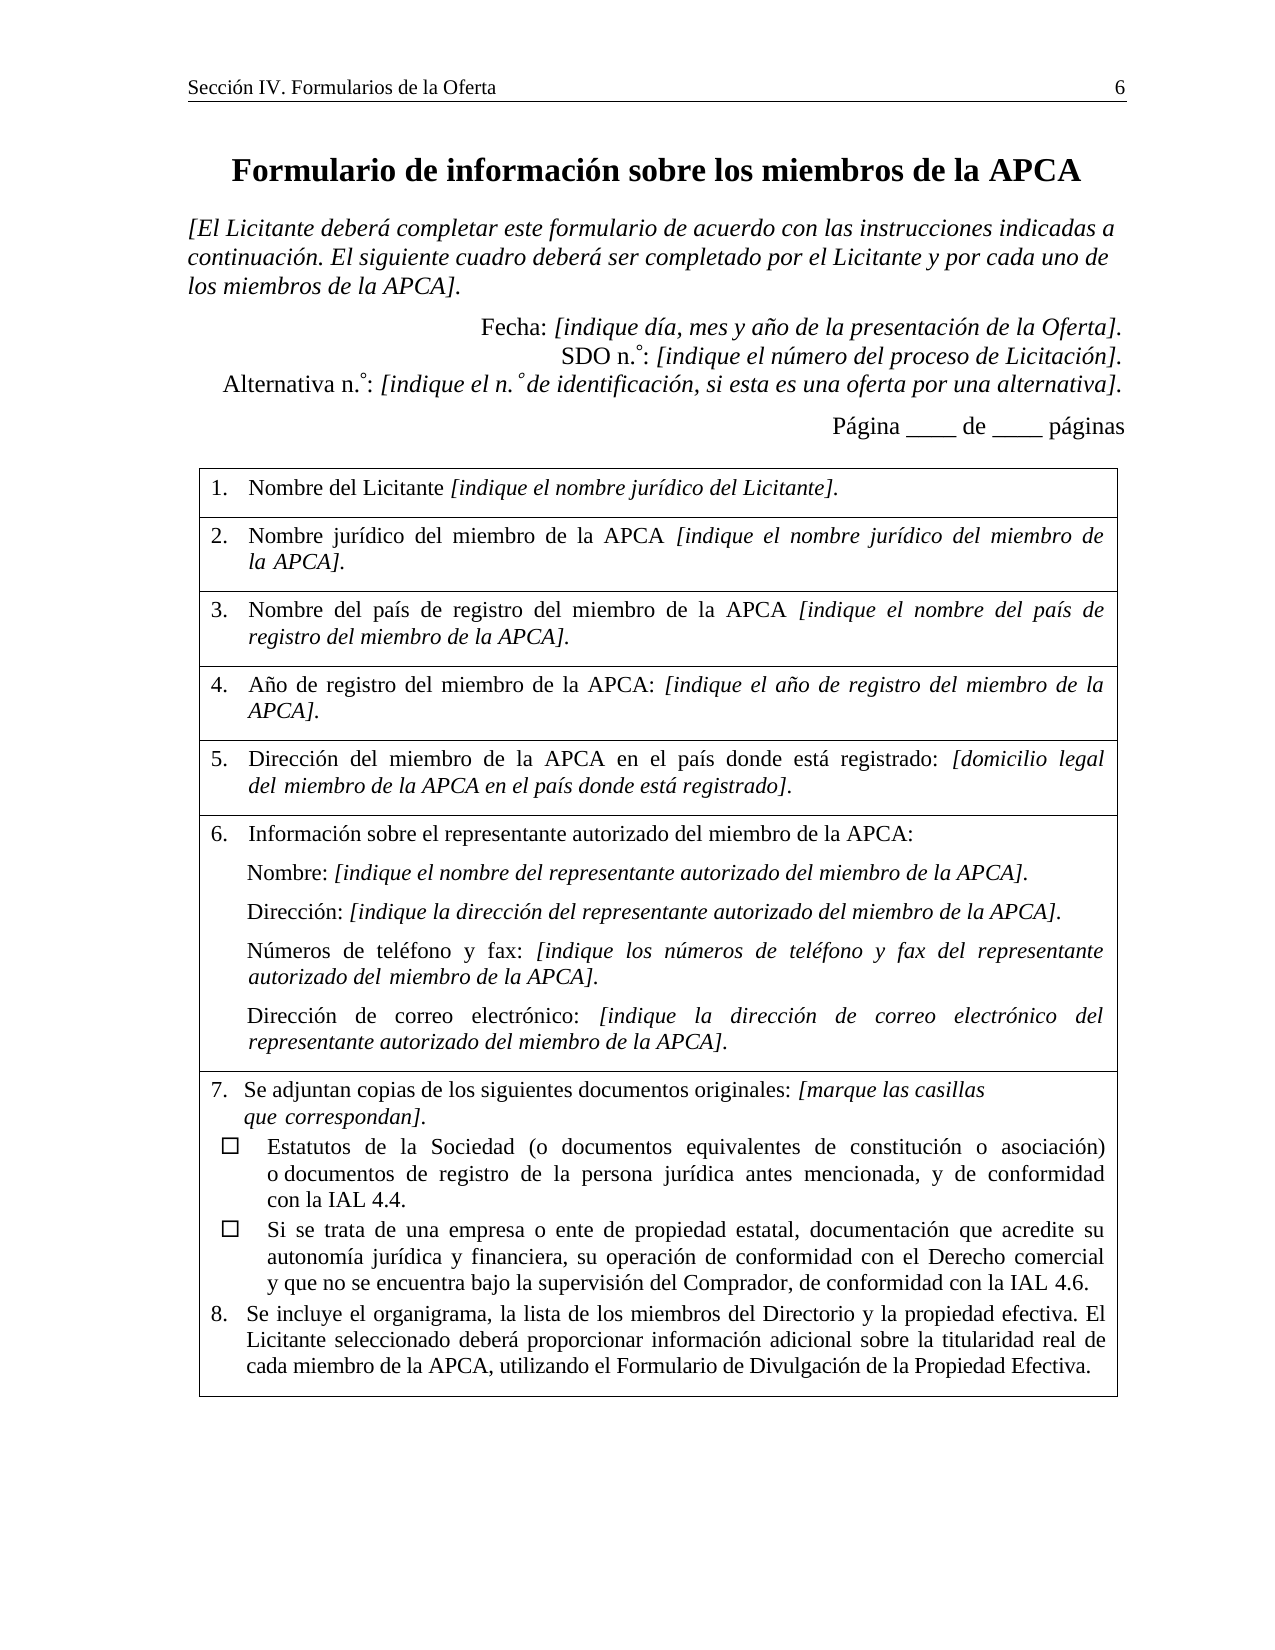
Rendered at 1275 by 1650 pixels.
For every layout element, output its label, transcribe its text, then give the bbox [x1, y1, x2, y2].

text Página ____ de ____ páginas [187, 411, 1125, 439]
table_cell 5. Dirección del miembro de la APCA en el país donde está registrado: [domicilio legal del miembro de la APCA en el país donde está registrado]. [200, 741, 1117, 815]
text Alternativa n.: [indique el n. de identificación, si esta es una oferta por una alternativa]. [187, 369, 1125, 398]
table_cell 4. Año de registro del miembro de la APCA: [indique el año de registro del miembro de la APCA]. [200, 667, 1117, 740]
text SDO n.: [indique el número del proceso de Licitación]. [187, 341, 1125, 369]
text Formulario de información sobre los miembros de la APCA [187, 150, 1125, 188]
text [El Licitante deberá completar este formulario de acuerdo con las instrucciones indicadas a continuación. El siguiente cuadro deberá ser completado por el Licitante y por cada uno de los miembros de la APCA]. [187, 213, 1125, 299]
table_header 1. Nombre del Licitante [indique el nombre jurídico del Licitante]. [200, 469, 1117, 517]
table_cell 3. Nombre del país de registro del miembro de la APCA [indique el nombre del país de registro del miembro de la APCA]. [200, 592, 1117, 666]
table_cell 2. Nombre jurídico del miembro de la APCA [indique el nombre jurídico del miembro de la APCA]. [200, 518, 1117, 591]
table_cell 6. Información sobre el representante autorizado del miembro de la APCA: Nombre: [indique el nombre del representante autorizado del miembro de la APCA]. Dirección: [indique la dirección del representante autorizado del miembro de la APCA]. Números de teléfono y fax: [indique los números de teléfono y fax del representante autorizado del miembro de la APCA]. Dirección de correo electrónico: [indique la dirección de correo electrónico del representante autorizado del miembro de la APCA]. [200, 816, 1117, 1071]
table_cell 7. Se adjuntan copias de los siguientes documentos originales: [marque las casillas que correspondan]. Estatutos de la Sociedad (o documentos equivalentes de constitución o asociación) o documentos de registro de la persona jurídica antes mencionada, y de conformidad con la IAL 4.4. Si se trata de una empresa o ente de propiedad estatal, documentación que acredite su autonomía jurídica y financiera, su operación de conformidad con el Derecho comercial y que no se encuentra bajo la supervisión del Comprador, de conformidad con la IAL 4.6. 8. Se incluye el organigrama, la lista de los miembros del Directorio y la propiedad efectiva. El Licitante seleccionado deberá proporcionar información adicional sobre la titularidad real de cada miembro de la APCA, utilizando el Formulario de Divulgación de la Propiedad Efectiva. [200, 1072, 1117, 1396]
text Fecha: [indique día, mes y año de la presentación de la Oferta]. [187, 312, 1125, 341]
